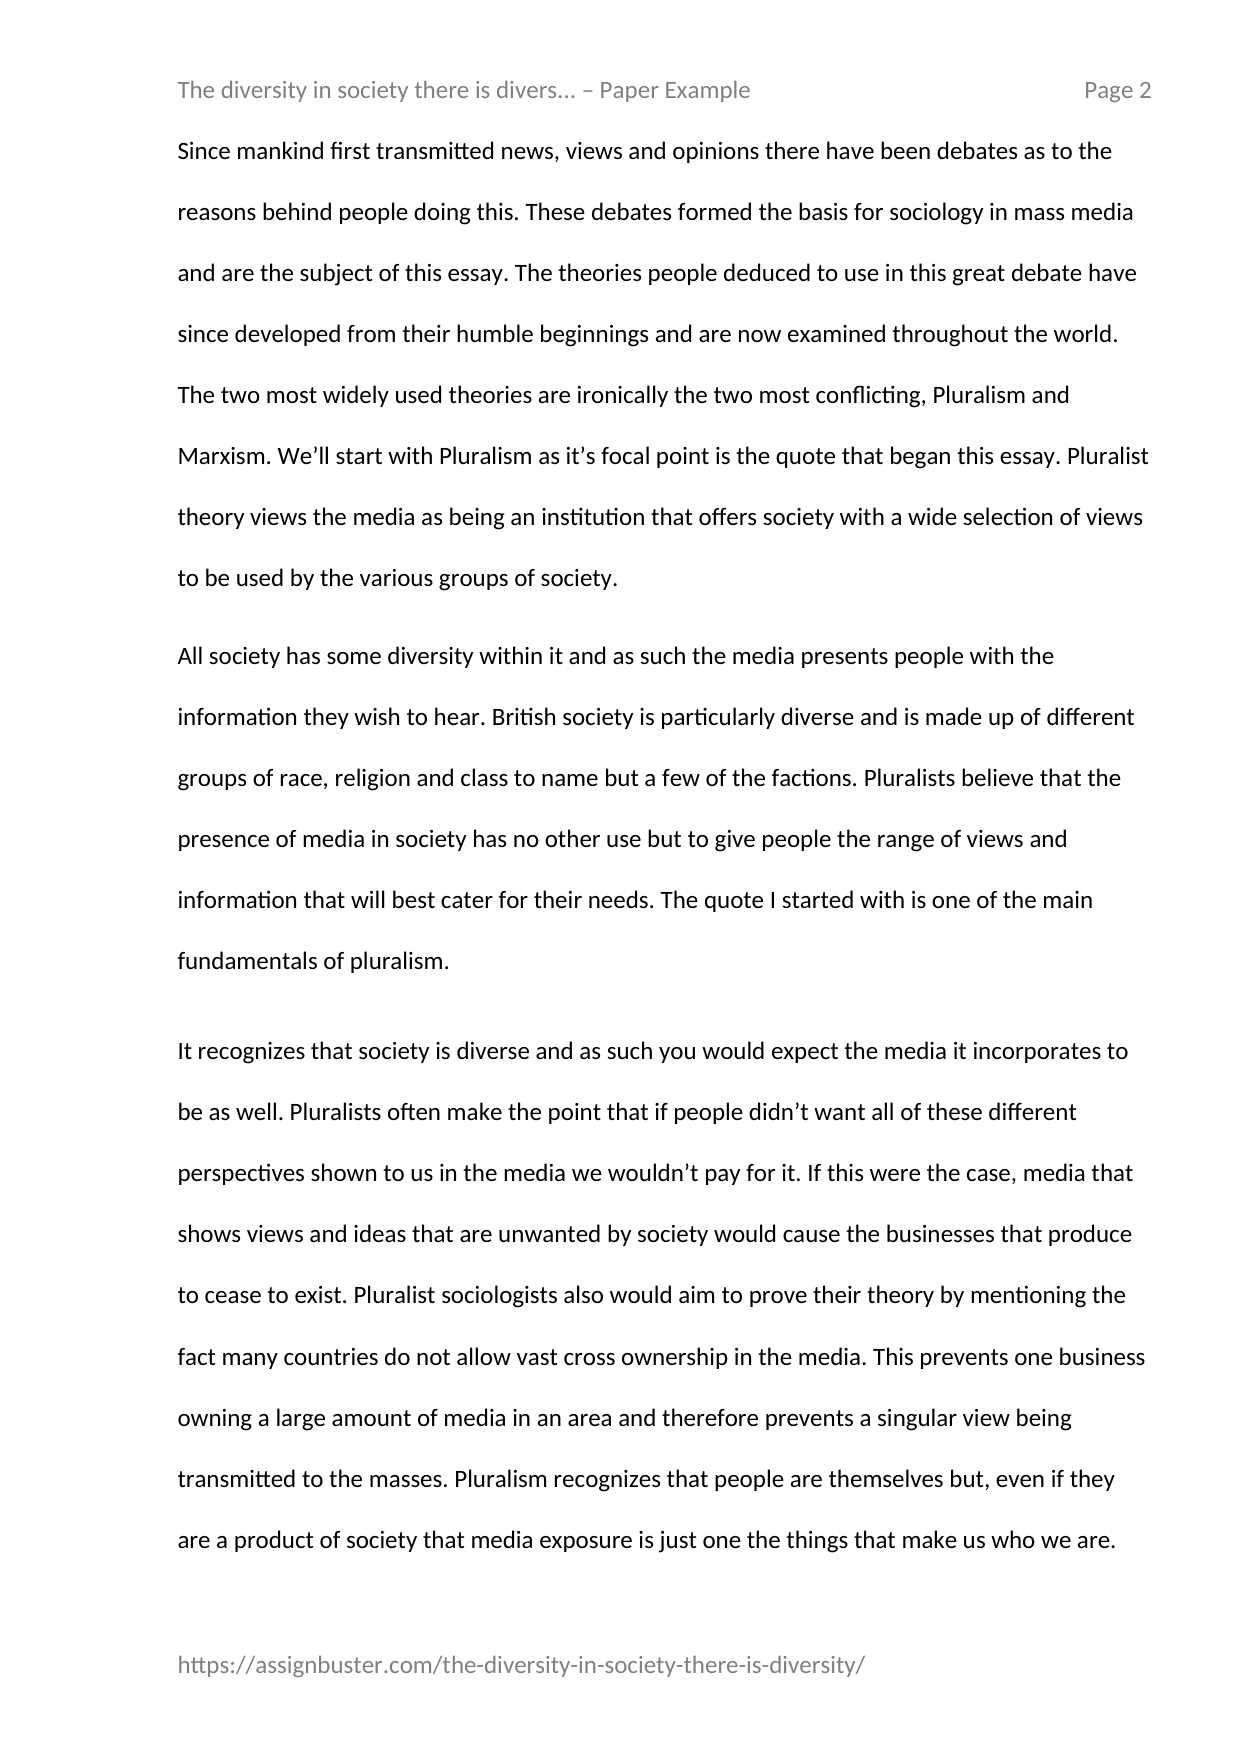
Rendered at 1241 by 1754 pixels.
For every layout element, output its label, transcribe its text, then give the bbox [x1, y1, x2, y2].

text All society has some diversity within it and as such the media presents people with the information they wish to hear. British society is particularly diverse and is made up of different groups of race, religion and class to name but a few of the factions. Pluralists believe that the presence of media in society has no other use but to give people the range of views and information that will best cater for their needs. The quote I started with is one of the main fundamentals of pluralism. [177, 640, 1152, 976]
text Since mankind first transmitted news, views and opinions there have been debates as to the reasons behind people doing this. These debates formed the basis for sociology in mass media and are the subject of this essay. The theories people deduced to use in this great debate have since developed from their humble beginnings and are now examined throughout the world. The two most widely used theories are ironically the two most conflicting, Pluralism and Marxism. We’ll start with Pluralism as it’s focal point is the quote that began this essay. Pluralist theory views the media as being an institution that offers society with a wide selection of views to be used by the various groups of society. [177, 135, 1152, 593]
text It recognizes that society is diverse and as such you would expect the media it incorporates to be as well. Pluralists often make the point that if people didn’t want all of these different perspectives shown to us in the media we wouldn’t pay for it. If this were the case, media that shows views and ideas that are unwanted by society would cause the businesses that produce to cease to exist. Pluralist sociologists also would aim to prove their theory by mentioning the fact many countries do not allow vast cross ownership in the media. This prevents one business owning a large amount of media in an area and therefore prevents a singular view being transmitted to the masses. Pluralism recognizes that people are themselves but, even if they are a product of society that media exposure is just one the things that make us who we are. [177, 1036, 1152, 1554]
